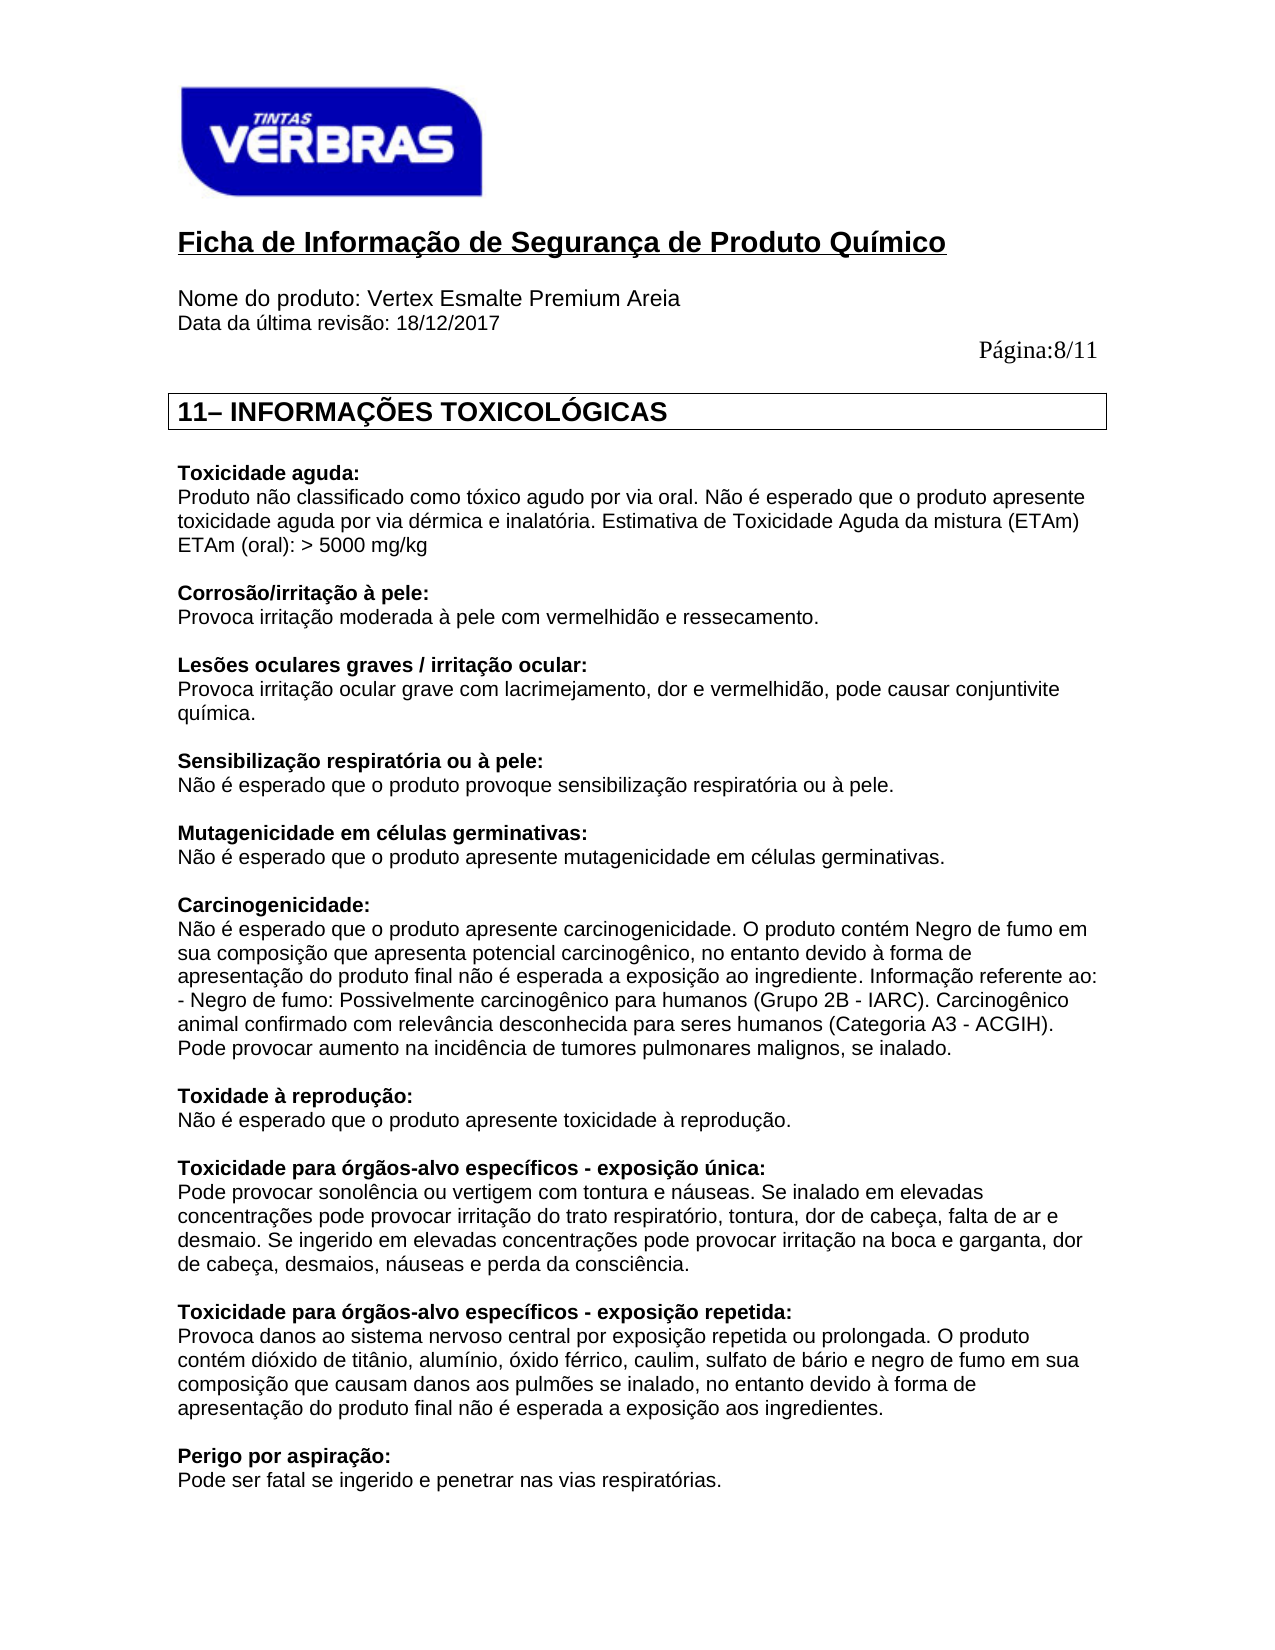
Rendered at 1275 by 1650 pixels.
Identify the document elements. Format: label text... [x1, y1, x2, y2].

text Toxicidade aguda: [177, 461, 1098, 485]
text Não é esperado que o produto apresente carcinogenicidade. O produto contém Negro de fumo em sua composição que apresenta potencial carcinogênico, no entanto devido à forma de apresentação do produto final não é esperada a exposição ao ingrediente. Informação referente ao: - Negro de fumo: Possivelmente carcinogênico para humanos (Grupo 2B - IARC). Carcinogênico animal confirmado com relevância desconhecida para seres humanos (Categoria A3 - ACGIH). Pode provocar aumento na incidência de tumores pulmonares malignos, se inalado. [177, 916, 1098, 1060]
picture [177, 73, 487, 216]
text Pode ser fatal se ingerido e penetrar nas vias respiratórias. [177, 1467, 1098, 1491]
text Provoca danos ao sistema nervoso central por exposição repetida ou prolongada. O produto contém dióxido de titânio, alumínio, óxido férrico, caulim, sulfato de bário e negro de fumo em sua composição que causam danos aos pulmões se inalado, no entanto devido à forma de apresentação do produto final não é esperada a exposição aos ingredientes. [177, 1324, 1098, 1419]
text Mutagenicidade em células germinativas: [177, 821, 1098, 844]
text Carcinogenicidade: [177, 892, 1098, 916]
text Produto não classificado como tóxico agudo por via oral. Não é esperado que o produto apresente toxicidade aguda por via dérmica e inalatória. Estimativa de Toxicidade Aguda da mistura (ETAm) ETAm (oral): > 5000 mg/kg [177, 485, 1098, 557]
text Provoca irritação moderada à pele com vermelhidão e ressecamento. [177, 605, 1098, 629]
text Lesões oculares graves / irritação ocular: [177, 653, 1098, 677]
text Não é esperado que o produto provoque sensibilização respiratória ou à pele. [177, 773, 1098, 797]
text Toxicidade para órgãos-alvo específicos - exposição repetida: [177, 1300, 1098, 1324]
text Pode provocar sonolência ou vertigem com tontura e náuseas. Se inalado em elevadas concentrações pode provocar irritação do trato respiratório, tontura, dor de cabeça, falta de ar e desmaio. Se ingerido em elevadas concentrações pode provocar irritação na boca e garganta, dor de cabeça, desmaios, náuseas e perda da consciência. [177, 1180, 1098, 1276]
text Não é esperado que o produto apresente toxicidade à reprodução. [177, 1108, 1098, 1132]
text Toxicidade para órgãos-alvo específicos - exposição única: [177, 1156, 1098, 1180]
text Não é esperado que o produto apresente mutagenicidade em células germinativas. [177, 844, 1098, 868]
text Provoca irritação ocular grave com lacrimejamento, dor e vermelhidão, pode causar conjuntivite química. [177, 677, 1098, 725]
text Corrosão/irritação à pele: [177, 581, 1098, 605]
text Perigo por aspiração: [177, 1443, 1098, 1467]
text Sensibilização respiratória ou à pele: [177, 749, 1098, 773]
text 11– INFORMAÇÕES TOXICOLÓGICAS [169, 394, 1106, 429]
text Toxidade à reprodução: [177, 1084, 1098, 1108]
